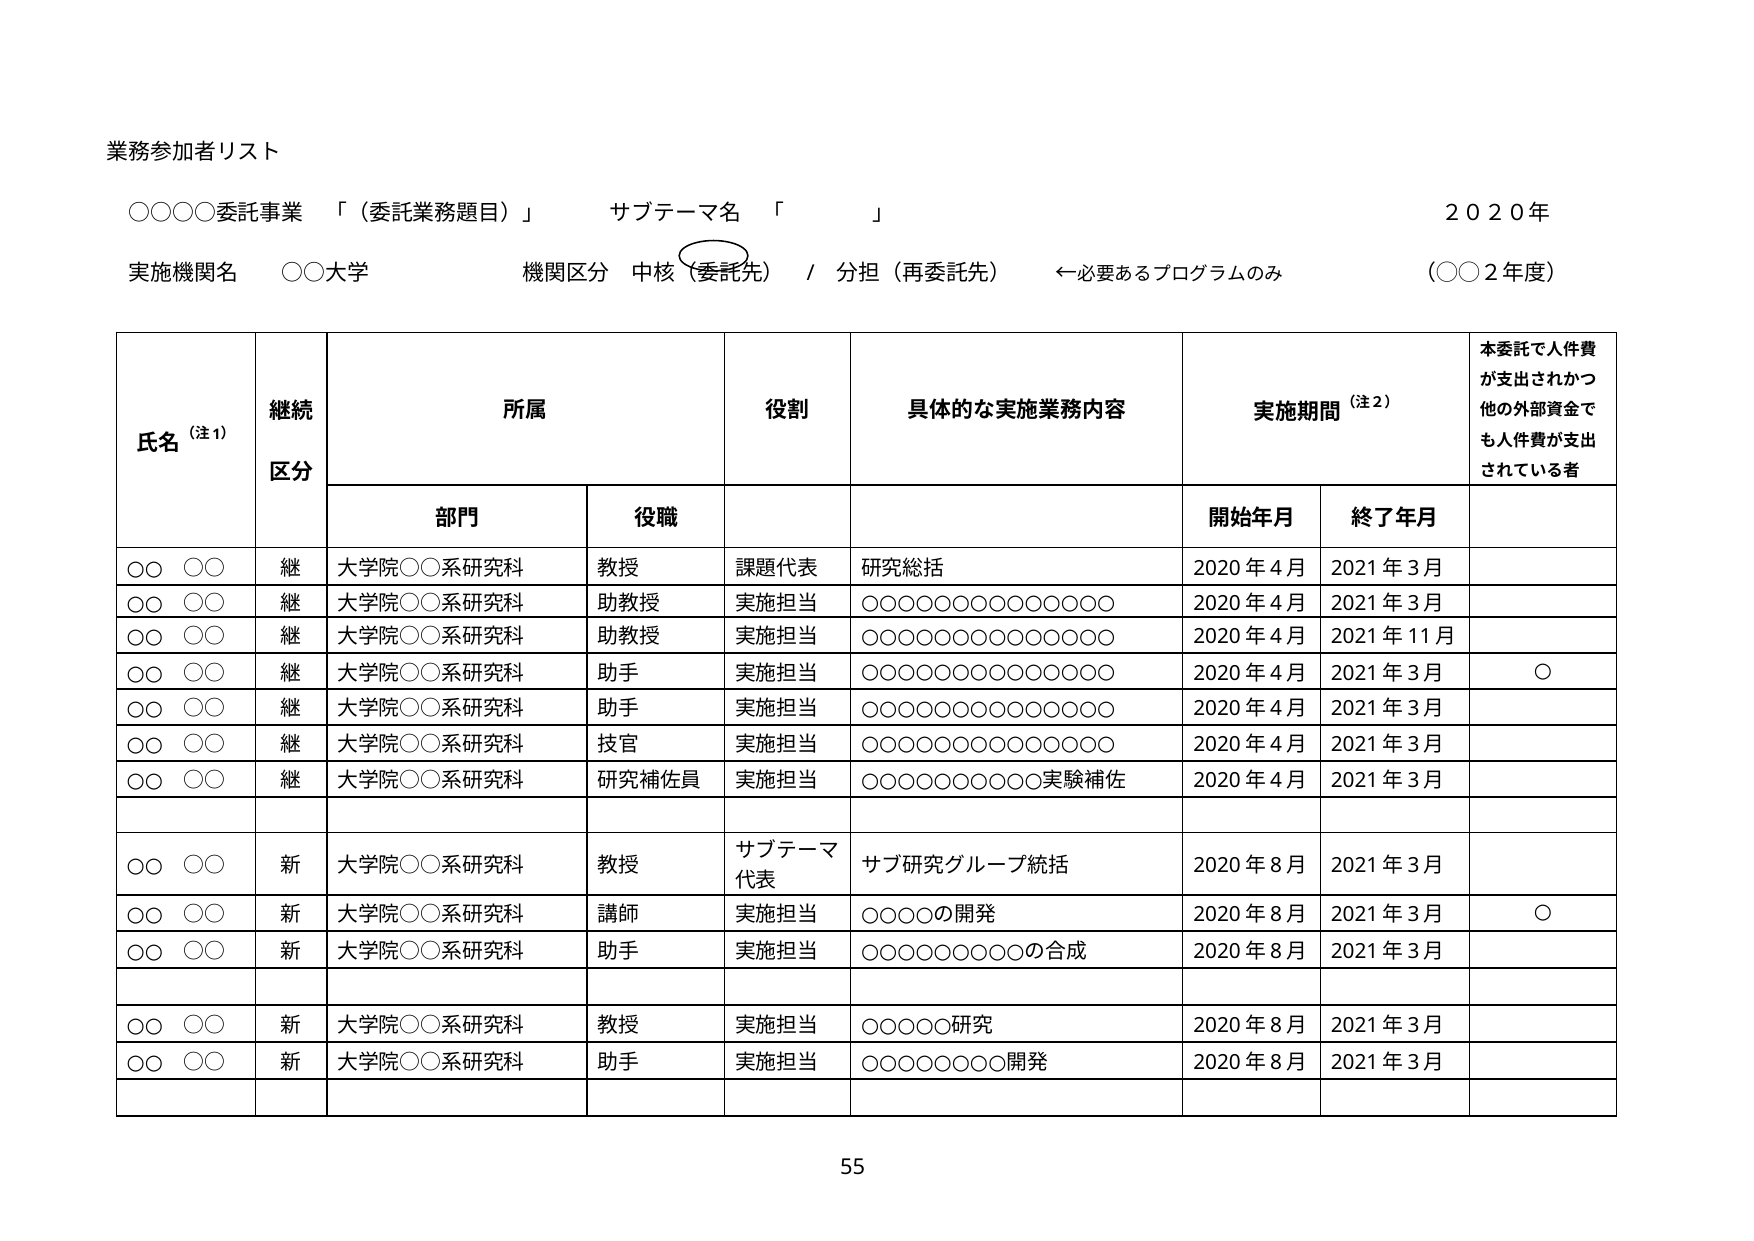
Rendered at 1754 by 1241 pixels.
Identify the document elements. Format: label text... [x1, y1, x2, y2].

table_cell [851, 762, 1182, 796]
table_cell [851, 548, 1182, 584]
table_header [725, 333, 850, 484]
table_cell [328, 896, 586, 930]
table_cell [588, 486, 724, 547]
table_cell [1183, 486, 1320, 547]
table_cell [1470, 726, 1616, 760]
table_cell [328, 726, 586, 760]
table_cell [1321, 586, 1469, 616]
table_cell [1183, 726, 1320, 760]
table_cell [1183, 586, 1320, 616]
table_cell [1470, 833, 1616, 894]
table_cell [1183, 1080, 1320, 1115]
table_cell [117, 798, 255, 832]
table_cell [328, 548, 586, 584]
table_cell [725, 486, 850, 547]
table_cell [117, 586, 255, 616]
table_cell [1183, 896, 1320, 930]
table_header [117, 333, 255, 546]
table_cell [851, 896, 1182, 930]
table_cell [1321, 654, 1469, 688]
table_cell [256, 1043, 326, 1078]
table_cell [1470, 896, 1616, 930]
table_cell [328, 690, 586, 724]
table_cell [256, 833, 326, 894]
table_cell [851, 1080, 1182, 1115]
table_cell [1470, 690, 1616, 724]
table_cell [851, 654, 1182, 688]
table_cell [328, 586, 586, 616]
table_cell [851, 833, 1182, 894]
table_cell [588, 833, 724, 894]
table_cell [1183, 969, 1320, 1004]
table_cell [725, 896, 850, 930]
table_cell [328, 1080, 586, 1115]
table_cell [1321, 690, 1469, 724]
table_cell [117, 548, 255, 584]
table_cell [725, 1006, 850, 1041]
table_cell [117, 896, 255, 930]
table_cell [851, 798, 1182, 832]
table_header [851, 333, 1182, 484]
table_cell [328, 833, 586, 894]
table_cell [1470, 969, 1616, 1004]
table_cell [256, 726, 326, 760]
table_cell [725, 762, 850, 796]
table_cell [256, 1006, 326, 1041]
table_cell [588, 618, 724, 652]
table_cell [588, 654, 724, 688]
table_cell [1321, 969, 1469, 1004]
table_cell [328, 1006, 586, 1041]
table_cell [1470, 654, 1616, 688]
text 実施機関名 ○○大学 機関区分 中核（委託先） / 分担（再委託先） ←必要あるプログラムのみ （◯◯２年度） [106, 241, 1636, 301]
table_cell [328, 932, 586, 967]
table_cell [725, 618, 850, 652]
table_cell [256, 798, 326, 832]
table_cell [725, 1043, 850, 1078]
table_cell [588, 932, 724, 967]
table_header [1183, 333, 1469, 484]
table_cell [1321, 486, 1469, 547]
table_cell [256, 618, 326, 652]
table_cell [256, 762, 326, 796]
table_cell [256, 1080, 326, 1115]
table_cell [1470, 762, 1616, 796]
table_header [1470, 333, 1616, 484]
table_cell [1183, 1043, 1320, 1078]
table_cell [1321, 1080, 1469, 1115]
text 業務参加者リスト [106, 119, 1636, 180]
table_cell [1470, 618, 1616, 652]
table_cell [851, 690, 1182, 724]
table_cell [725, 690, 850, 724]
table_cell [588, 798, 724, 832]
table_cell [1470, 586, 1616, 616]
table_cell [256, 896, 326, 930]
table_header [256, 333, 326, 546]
text ○○○○委託事業 「（委託業務題目）」 サブテーマ名 「 」 ２０２０年 [106, 180, 1636, 241]
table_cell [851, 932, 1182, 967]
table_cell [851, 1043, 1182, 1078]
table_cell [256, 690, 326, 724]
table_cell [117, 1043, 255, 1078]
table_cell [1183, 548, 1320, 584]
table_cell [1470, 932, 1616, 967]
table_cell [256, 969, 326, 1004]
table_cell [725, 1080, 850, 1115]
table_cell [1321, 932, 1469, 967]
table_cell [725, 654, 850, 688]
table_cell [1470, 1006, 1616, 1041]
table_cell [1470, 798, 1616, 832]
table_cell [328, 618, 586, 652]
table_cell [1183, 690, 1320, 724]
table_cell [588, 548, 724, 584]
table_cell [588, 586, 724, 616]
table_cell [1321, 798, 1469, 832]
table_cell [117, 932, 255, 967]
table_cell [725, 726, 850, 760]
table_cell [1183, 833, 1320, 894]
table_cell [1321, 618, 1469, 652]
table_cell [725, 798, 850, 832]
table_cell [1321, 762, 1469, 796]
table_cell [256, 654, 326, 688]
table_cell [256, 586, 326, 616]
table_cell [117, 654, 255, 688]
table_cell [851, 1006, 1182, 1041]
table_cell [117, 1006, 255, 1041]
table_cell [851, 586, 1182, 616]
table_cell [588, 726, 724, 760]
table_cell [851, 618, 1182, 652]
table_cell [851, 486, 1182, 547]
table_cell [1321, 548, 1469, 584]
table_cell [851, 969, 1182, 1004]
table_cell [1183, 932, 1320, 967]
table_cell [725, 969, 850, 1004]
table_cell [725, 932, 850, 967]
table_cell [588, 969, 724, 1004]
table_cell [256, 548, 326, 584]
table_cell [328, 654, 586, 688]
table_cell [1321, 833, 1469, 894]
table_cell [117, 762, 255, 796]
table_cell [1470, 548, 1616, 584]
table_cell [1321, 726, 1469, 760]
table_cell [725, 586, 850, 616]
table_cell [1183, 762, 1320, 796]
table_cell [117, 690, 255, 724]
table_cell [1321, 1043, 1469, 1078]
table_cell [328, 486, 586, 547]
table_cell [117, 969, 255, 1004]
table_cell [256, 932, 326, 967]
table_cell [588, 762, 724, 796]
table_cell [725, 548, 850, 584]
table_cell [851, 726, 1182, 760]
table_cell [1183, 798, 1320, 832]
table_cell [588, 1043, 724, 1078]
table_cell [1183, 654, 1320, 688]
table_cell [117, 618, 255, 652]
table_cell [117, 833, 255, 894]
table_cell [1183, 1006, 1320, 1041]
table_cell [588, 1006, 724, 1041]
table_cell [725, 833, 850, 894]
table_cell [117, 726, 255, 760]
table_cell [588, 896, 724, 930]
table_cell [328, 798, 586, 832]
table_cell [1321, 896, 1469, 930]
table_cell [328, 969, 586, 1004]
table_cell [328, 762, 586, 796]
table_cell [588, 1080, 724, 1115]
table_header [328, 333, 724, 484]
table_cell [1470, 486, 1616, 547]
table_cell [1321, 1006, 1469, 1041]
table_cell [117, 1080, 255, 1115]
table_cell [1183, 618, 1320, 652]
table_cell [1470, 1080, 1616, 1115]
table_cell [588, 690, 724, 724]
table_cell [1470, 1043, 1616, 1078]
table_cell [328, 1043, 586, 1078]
